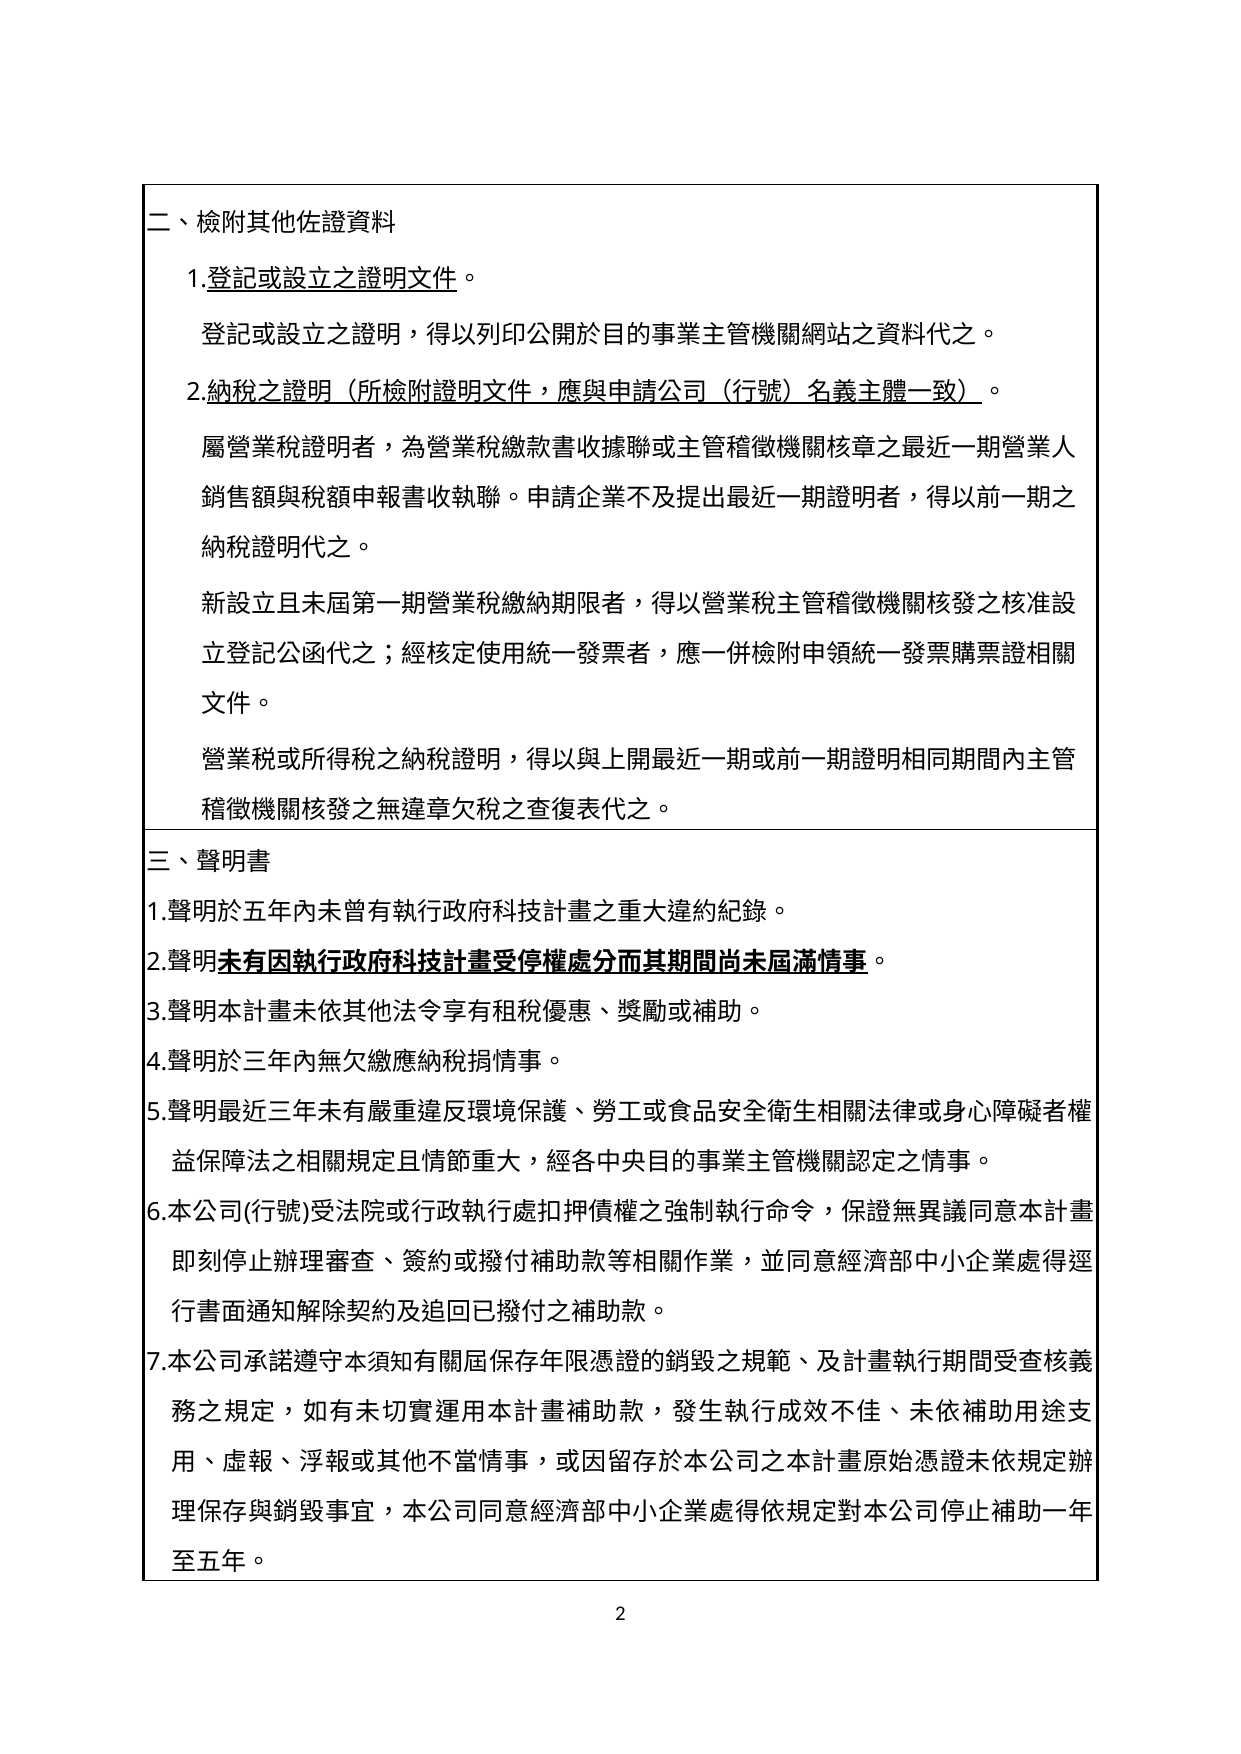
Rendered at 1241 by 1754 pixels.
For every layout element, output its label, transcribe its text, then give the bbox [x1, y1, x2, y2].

table_header 二、檢附其他佐證資料 1.登記或設立之證明文件。 登記或設立之證明，得以列印公開於目的事業主管機關網站之資料代之。 2.納稅之證明（所檢附證明文件，應與申請公司（行號）名義主體一致）。 屬營業稅證明者，為營業稅繳款書收據聯或主管稽徵機關核章之最近一期營業人銷售額與稅額申報書收執聯。申請企業不及提出最近一期證明者，得以前一期之納稅證明代之。 新設立且未屆第一期營業稅繳納期限者，得以營業稅主管稽徵機關核發之核准設立登記公函代之；經核定使用統一發票者，應一併檢附申領統一發票購票證相關文件。 營業税或所得稅之納稅證明，得以與上開最近一期或前一期證明相同期間內主管稽徵機關核發之無違章欠稅之查復表代之。 [145, 185, 1096, 829]
table_cell 三、聲明書 1.聲明於五年內未曾有執行政府科技計畫之重大違約紀錄。 2.聲明未有因執行政府科技計畫受停權處分而其期間尚未屆滿情事。 3.聲明本計畫未依其他法令享有租稅優惠、獎勵或補助。 4.聲明於三年內無欠繳應納稅捐情事。 5.聲明最近三年未有嚴重違反環境保護、勞工或食品安全衛生相關法律或身心障礙者權益保障法之相關規定且情節重大，經各中央目的事業主管機關認定之情事。 6.本公司(行號)受法院或行政執行處扣押債權之強制執行命令，保證無異議同意本計畫即刻停止辦理審查、簽約或撥付補助款等相關作業，並同意經濟部中小企業處得逕行書面通知解除契約及追回已撥付之補助款。 7.本公司承諾遵守本須知有關屆保存年限憑證的銷毀之規範、及計畫執行期間受查核義務之規定，如有未切實運用本計畫補助款，發生執行成效不佳、未依補助用途支用、虛報、浮報或其他不當情事，或因留存於本公司之本計畫原始憑證未依規定辦理保存與銷毀事宜，本公司同意經濟部中小企業處得依規定對本公司停止補助一年至五年。 [145, 830, 1096, 1580]
